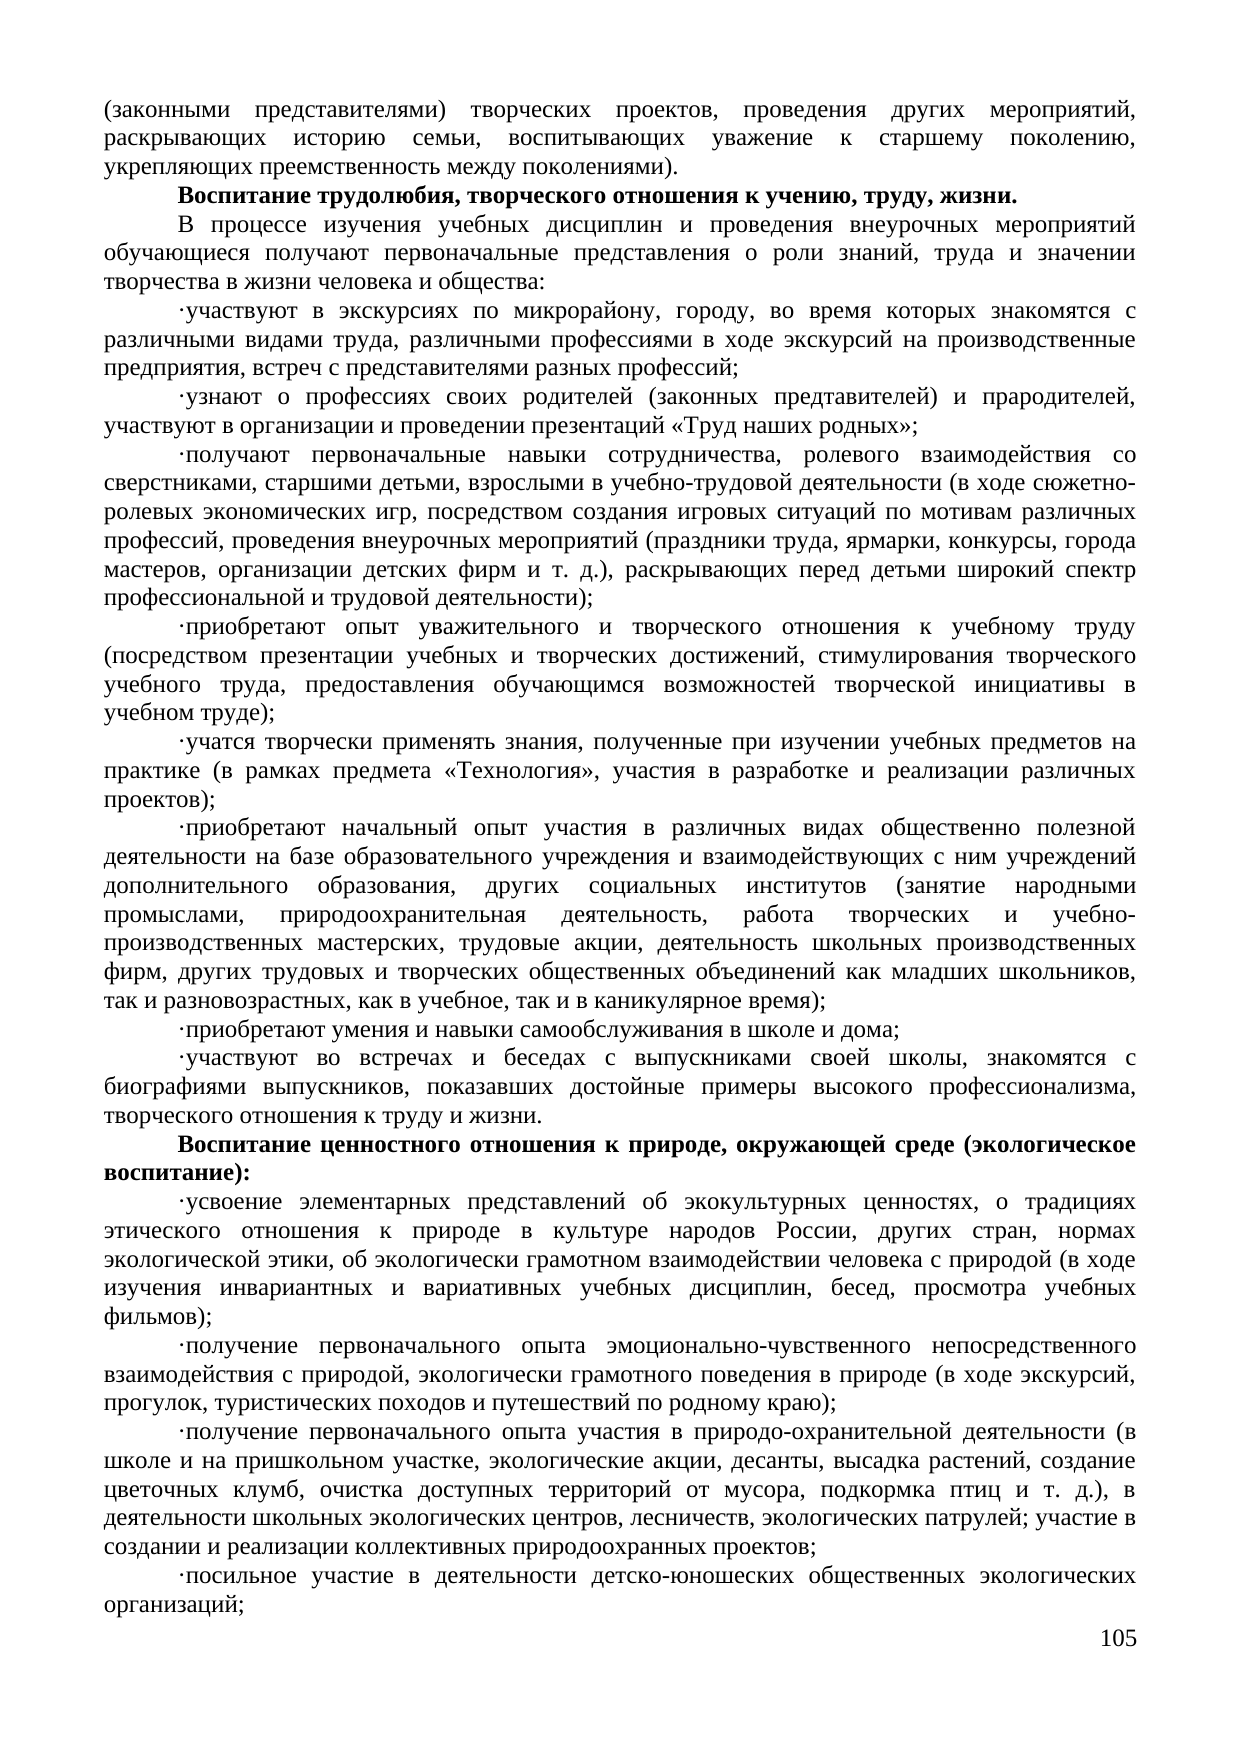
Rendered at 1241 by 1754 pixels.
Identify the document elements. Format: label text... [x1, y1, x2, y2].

text В процессе изучения учебных дисциплин и проведения внеурочных мероприятий обучающиеся получают первоначальные представления о роли знаний, труда и значении творчества в жизни человека и общества: [103, 209, 1137, 295]
text ·приобретают умения и навыки самообслуживания в школе и дома; [103, 1014, 1137, 1042]
text ·посильное участие в деятельности детско-юношеских общественных экологических организаций; [103, 1560, 1137, 1617]
text ·получение первоначального опыта эмоционально-чувственного непосредственного взаимодействия с природой, экологически грамотного поведения в природе (в ходе экскурсий, прогулок, туристических походов и путешествий по родному краю); [103, 1330, 1137, 1416]
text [103, 94, 1137, 180]
text ·получают первоначальные навыки сотрудничества, ролевого взаимодействия со сверстниками, старшими детьми, взрослыми в учебно-трудовой деятельности (в ходе сюжетно-ролевых экономических игр, посредством создания игровых ситуаций по мотивам различных профессий, проведения внеурочных мероприятий (праздники труда, ярмарки, конкурсы, города мастеров, организации детских фирм и т. д.), раскрывающих перед детьми широкий спектр профессиональной и трудовой деятельности); [103, 439, 1137, 611]
text Воспитание ценностного отношения к природе, окружающей среде (экологическое воспитание): [103, 1129, 1137, 1186]
text Воспитание трудолюбия, творческого отношения к учению, труду, жизни. [103, 180, 1137, 209]
text ·приобретают опыт уважительного и творческого отношения к учебному труду (посредством презентации учебных и творческих достижений, стимулирования творческого учебного труда, предоставления обучающимся возможностей творческой инициативы в учебном труде); [103, 611, 1137, 726]
text ·получение первоначального опыта участия в природо-охранительной деятельности (в школе и на пришкольном участке, экологические акции, десанты, высадка растений, создание цветочных клумб, очистка доступных территорий от мусора, подкормка птиц и т. д.), в деятельности школьных экологических центров, лесничеств, экологических патрулей; участие в создании и реализации коллективных природоохранных проектов; [103, 1416, 1137, 1560]
text ·усвоение элементарных представлений об экокультурных ценностях, о традициях этического отношения к природе в культуре народов России, других стран, нормах экологической этики, об экологически грамотном взаимодействии человека с природой (в ходе изучения инвариантных и вариативных учебных дисциплин, бесед, просмотра учебных фильмов); [103, 1186, 1137, 1330]
text ·учатся творчески применять знания, полученные при изучении учебных предметов на практике (в рамках предмета «Технология», участия в разработке и реализации различных проектов); [103, 726, 1137, 812]
text ·приобретают начальный опыт участия в различных видах общественно полезной деятельности на базе образовательного учреждения и взаимодействующих с ним учреждений дополнительного образования, других социальных институтов (занятие народными промыслами, природоохранительная деятельность, работа творческих и учебно-производственных мастерских, трудовые акции, деятельность школьных производственных фирм, других трудовых и творческих общественных объединений как младших школьников, так и разновозрастных, как в учебное, так и в каникулярное время); [103, 812, 1137, 1014]
text ·участвуют во встречах и беседах с выпускниками своей школы, знакомятся с биографиями выпускников, показавших достойные примеры высокого профессионализма, творческого отношения к труду и жизни. [103, 1042, 1137, 1129]
text ·узнают о профессиях своих родителей (законных предтавителей) и прародителей, участвуют в организации и проведении презентаций «Труд наших родных»; [103, 381, 1137, 439]
text ·участвуют в экскурсиях по микрорайону, городу, во время которых знакомятся с различными видами труда, различными профессиями в ходе экскурсий на производственные предприятия, встреч с представителями разных профессий; [103, 295, 1137, 381]
